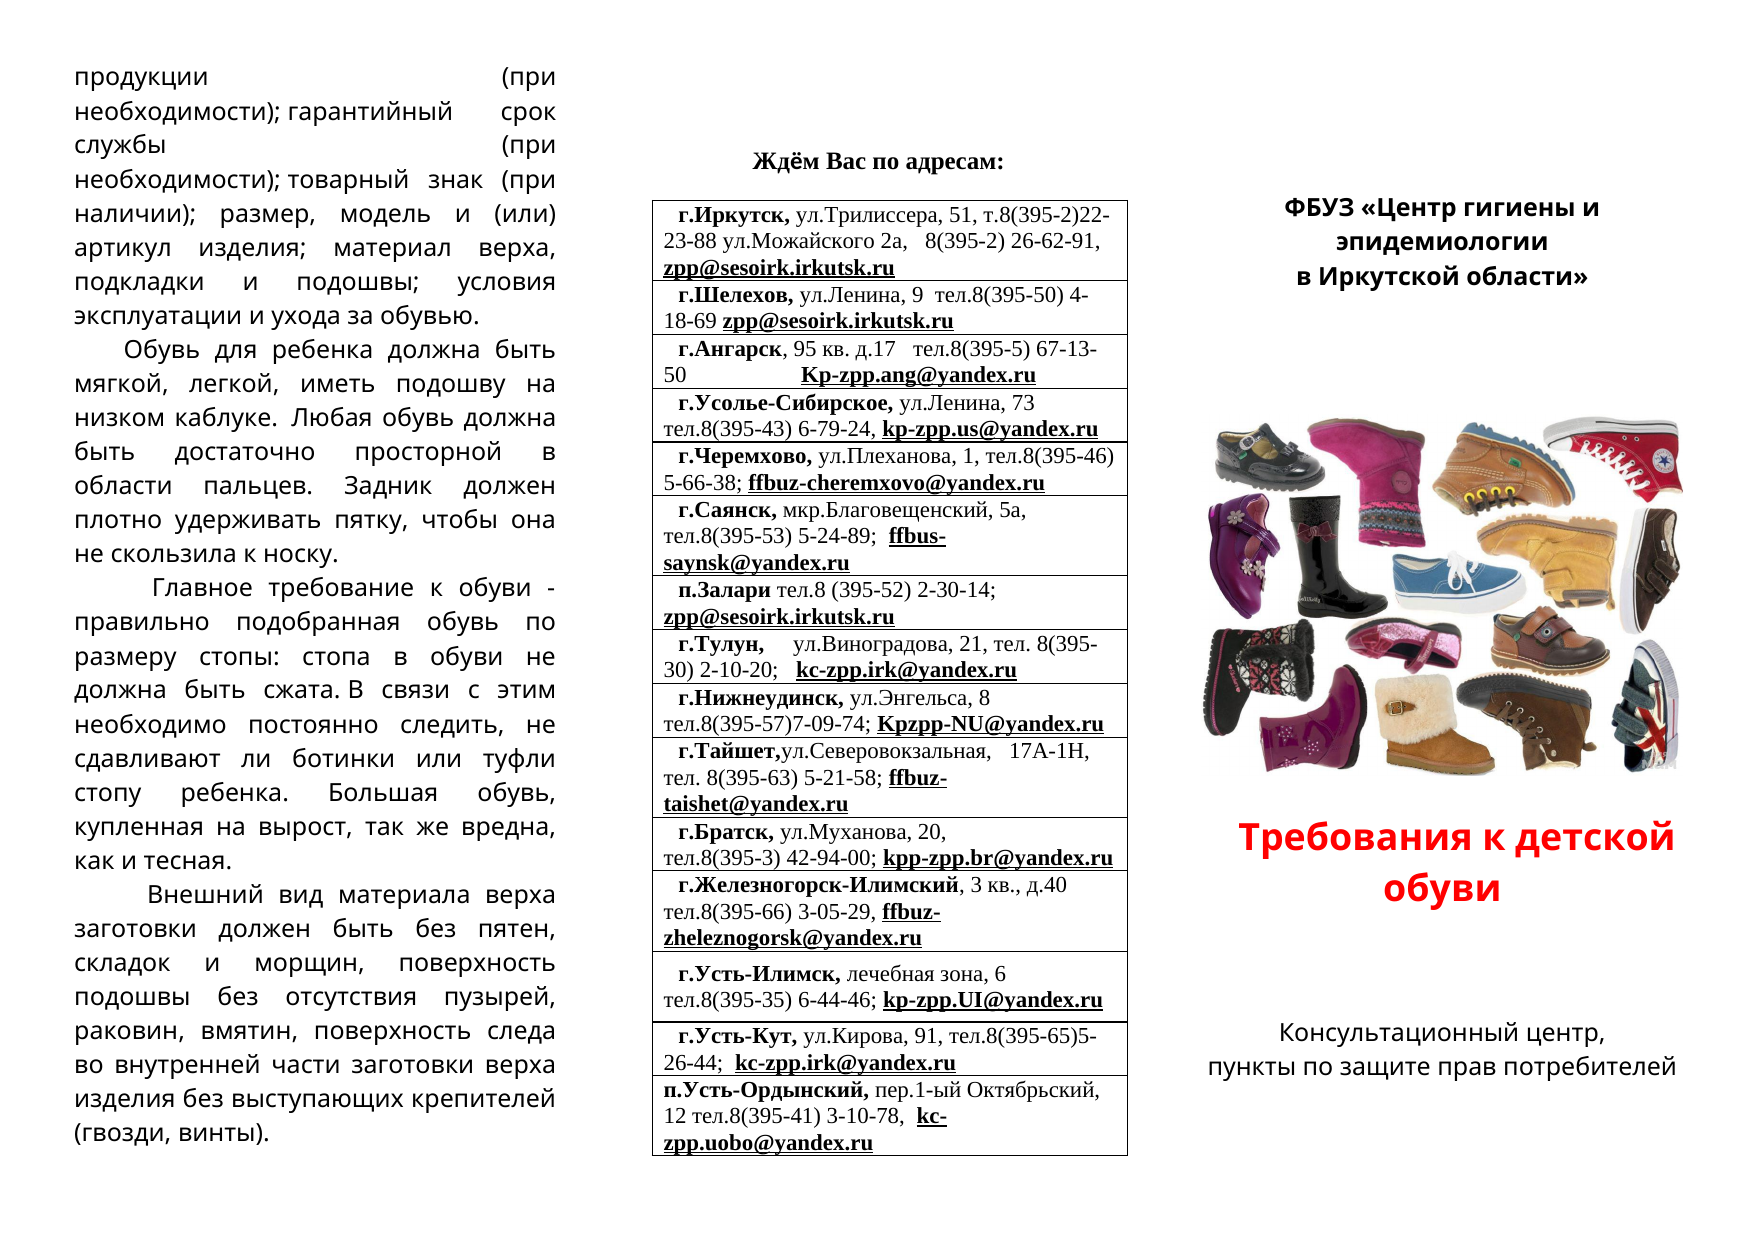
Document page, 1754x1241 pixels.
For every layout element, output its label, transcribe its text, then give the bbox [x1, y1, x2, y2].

table_cell г.Усть-Кут, ул.Кирова, 91, тел.8(395-65)5-26-44; kc-zpp.irk@yandex.ru [653, 1023, 1127, 1075]
text Обувь для ребенка должна быть мягкой, легкой, иметь подошву на низком каблуке. Любая обувь должна быть достаточно просторной в области пальцев. Задник должен плотно удерживать пятку, чтобы она не скользила к носку. [74, 332, 556, 570]
table_cell г.Тулун, ул.Виноградова, 21, тел. 8(395-30) 2-10-20; kc-zpp.irk@yandex.ru [653, 630, 1127, 683]
text Внешний вид материала верха заготовки должен быть без пятен, складок и морщин, поверхность подошвы без отсутствия пузырей, раковин, вмятин, поверхность следа во внутренней части заготовки верха изделия без выступающих крепителей (гвозди, винты). [74, 877, 556, 1149]
text ФБУЗ «Центр гигиены и эпидемиологии [1201, 190, 1683, 258]
table_cell г.Усолье-Сибирское, ул.Ленина, 73 тел.8(395-43) 6-79-24, kp-zpp.us@yandex.ru [653, 389, 1127, 441]
table_cell г.Тайшет,ул.Северовокзальная, 17А-1Н, тел. 8(395-63) 5-21-58; ffbuz-taishet@yandex.ru [653, 738, 1127, 817]
picture [1200, 414, 1684, 776]
table_cell г.Ангарск, 95 кв. д.17 тел.8(395-5) 67-13-50 Kp-zpp.ang@yandex.ru [653, 335, 1127, 387]
table_cell г.Шелехов, ул.Ленина, 9 тел.8(395-50) 4-18-69 zpp@sesoirk.irkutsk.ru [653, 281, 1127, 334]
table_cell г.Черемхово, ул.Плеханова, 1, тел.8(395-46) 5-66-38; ffbuz-cheremxovo@yandex.ru [653, 443, 1127, 495]
table_cell п.Залари тел.8 (395-52) 2-30-14; zpp@sesoirk.irkutsk.ru [653, 576, 1127, 629]
text пункты по защите прав потребителей [1201, 1048, 1683, 1082]
table_cell г.Нижнеудинск, ул.Энгельса, 8 тел.8(395-57)7-09-74; Kрzpp-NU@yandex.ru [653, 684, 1127, 737]
table_cell г.Усть-Илимск, лечебная зона, 6 тел.8(395-35) 6-44-46; kp-zpp.UI@yandex.ru [653, 952, 1127, 1021]
table_header г.Иркутск, ул.Трилиссера, 51, т.8(395-2)22-23-88 ул.Можайского 2а, 8(395-2) 26-62-91, zpp@sesoirk.irkutsk.ru [653, 201, 1127, 280]
table_cell г.Железногорск-Илимский, 3 кв., д.40 тел.8(395-66) 3-05-29, ffbuz-zheleznogorsk@yandex.ru [653, 871, 1127, 951]
text Ждём Вас по адресам: [637, 145, 1120, 176]
text в Иркутской области» [1201, 258, 1683, 292]
text Главное требование к обуви -правильно подобранная обувь по размеру стопы: стопа в обуви не должна быть сжата. В связи с этим необходимо постоянно следить, не сдавливают ли ботинки или туфли стопу ребенка. Большая обувь, купленная на вырост, так же вредна, как и тесная. [74, 570, 556, 877]
table_cell г.Саянск, мкр.Благовещенский, 5а, тел.8(395-53) 5-24-89; ffbus-saynsk@yandex.ru [653, 496, 1127, 575]
table_cell г.Братск, ул.Муханова, 20, тел.8(395-3) 42-94-00; kpр-zpp.br@yandex.ru [653, 818, 1127, 870]
text Требования к детской обуви [1201, 810, 1683, 912]
text Консультационный центр, [1201, 1014, 1683, 1048]
table_cell п.Усть-Ордынский, пер.1-ый Октябрьский, 12 тел.8(395-41) 3-10-78, kc-zpp.uobo@yandex.ru [653, 1076, 1127, 1155]
